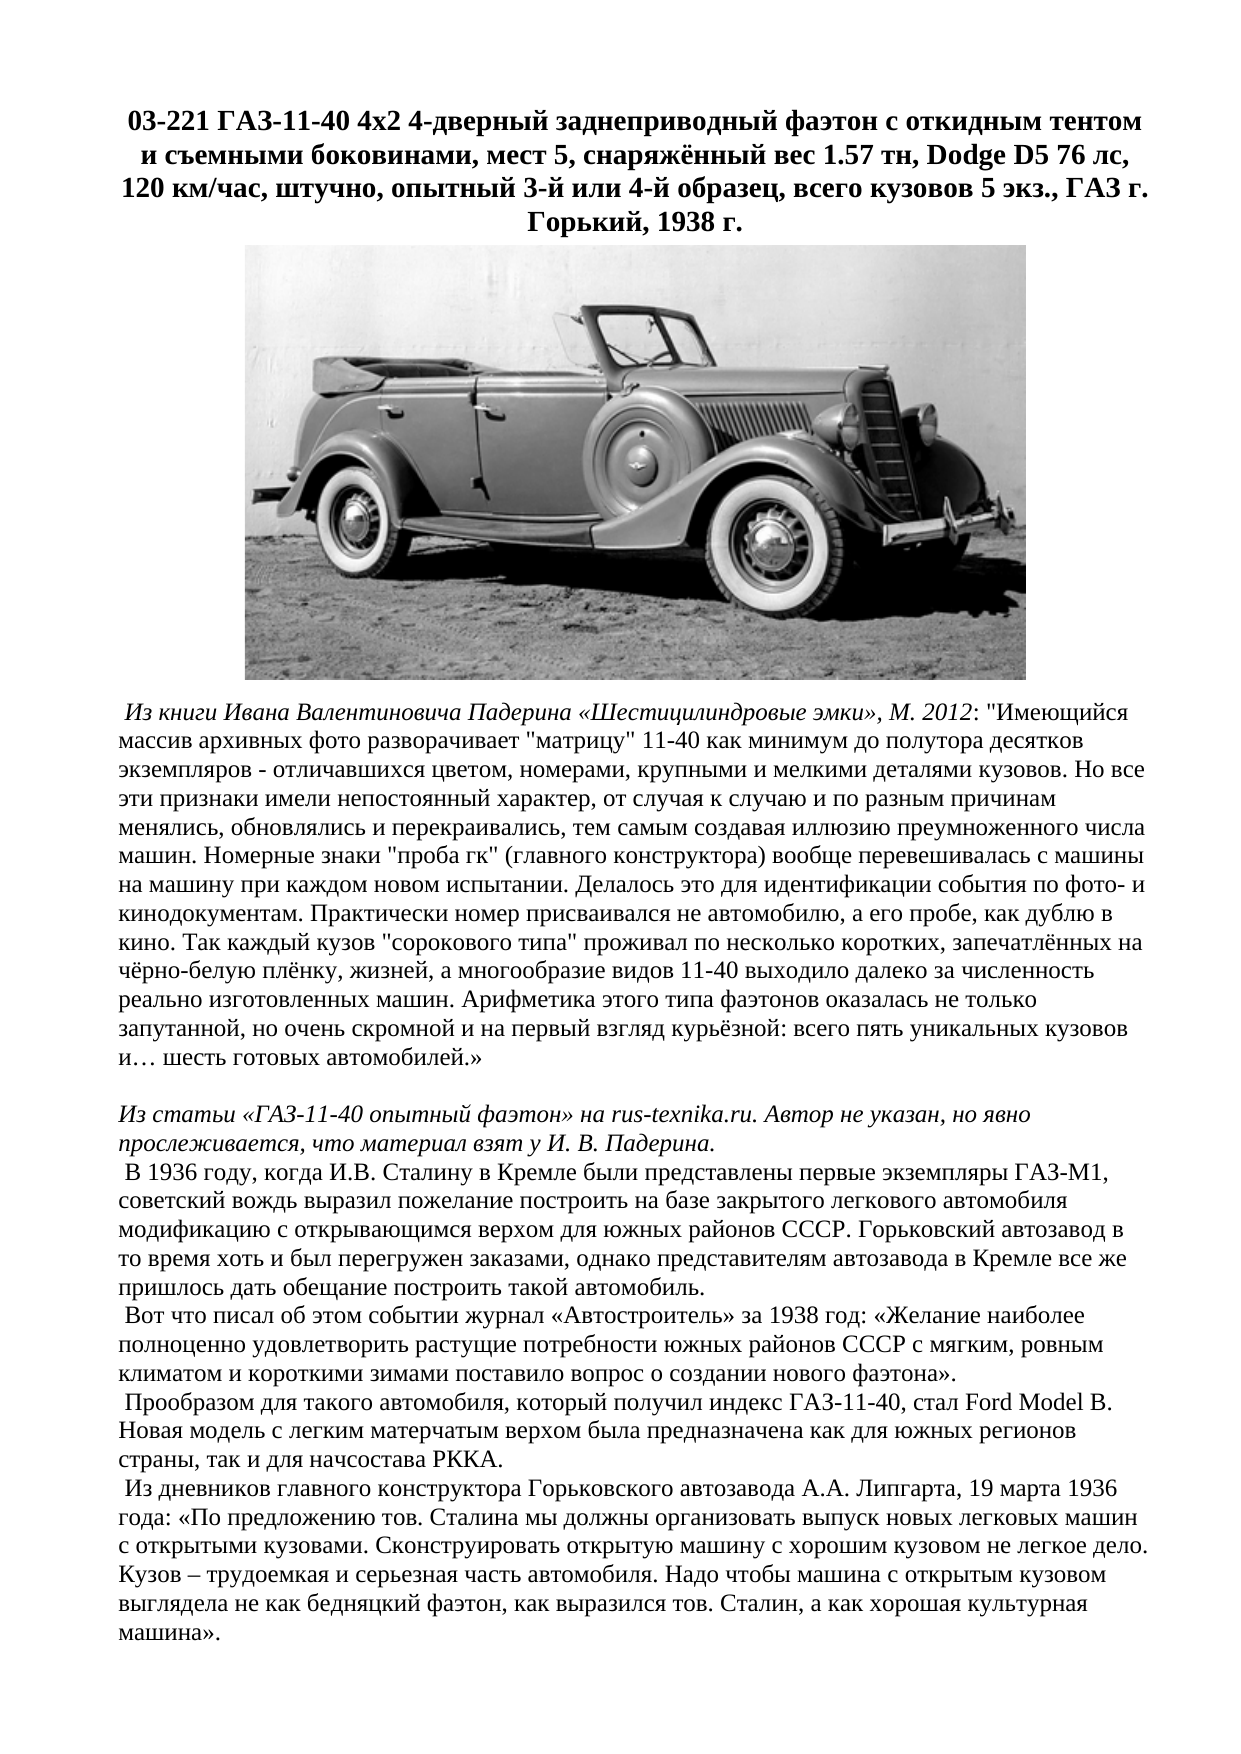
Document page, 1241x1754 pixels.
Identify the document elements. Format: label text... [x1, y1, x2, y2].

picture [244, 245, 1026, 680]
text 03-221 ГАЗ-11-40 4х2 4-дверный заднеприводный фаэтон с откидным тентом и съемными боковинами, мест 5, снаряжённый вес 1.57 тн, Dodge D5 76 лс, 120 км/час, штучно, опытный 3-й или 4-й образец, всего кузовов 5 экз., ГАЗ г. Горький, 1938 г. [118, 103, 1152, 238]
text Из дневников главного конструктора Горьковского автозавода А.А. Липгарта, 19 марта 1936 года: «По предложению тов. Сталина мы должны организовать выпуск новых легковых машин с открытыми кузовами. Сконструировать открытую машину с хорошим кузовом не легкое дело. Кузов – трудоемкая и серьезная часть автомобиля. Надо чтобы машина с открытым кузовом выглядела не как бедняцкий фаэтон, как выразился тов. Сталин, а как хорошая культурная машина». [118, 1473, 1152, 1646]
text В 1936 году, когда И.В. Сталину в Кремле были представлены первые экземпляры ГАЗ-М1, советский вождь выразил пожелание построить на базе закрытого легкового автомобиля модификацию с открывающимся верхом для южных районов СССР. Горьковский автозавод в то время хоть и был перегружен заказами, однако представителям автозавода в Кремле все же пришлось дать обещание построить такой автомобиль. [118, 1157, 1152, 1301]
text Из статьи «ГАЗ-11-40 опытный фаэтон» на rus-texnika.ru. Автор не указан, но явно прослеживается, что материал взят у И. В. Падерина. [118, 1099, 1152, 1157]
text Из книги Ивана Валентиновича Падерина «Шестицилиндровые эмки», М. 2012: "Имеющийся массив архивных фото разворачивает "матрицу" 11-40 как минимум до полутора десятков экземпляров - отличавшихся цветом, номерами, крупными и мелкими деталями кузовов. Но все эти признаки имели непостоянный характер, от случая к случаю и по разным причинам менялись, обновлялись и перекраивались, тем самым создавая иллюзию преумноженного числа машин. Номерные знаки "проба гк" (главного конструктора) вообще перевешивалась с машины на машину при каждом новом испытании. Делалось это для идентификации события по фото- и кинодокументам. Практически номер присваивался не автомобилю, а его пробе, как дублю в кино. Так каждый кузов "сорокового типа" проживал по несколько коротких, запечатлённых на чёрно-белую плёнку, жизней, а многообразие видов 11-40 выходило далеко за численность реально изготовленных машин. Арифметика этого типа фаэтонов оказалась не только запутанной, но очень скромной и на первый взгляд курьёзной: всего пять уникальных кузовов и… шесть готовых автомобилей.» [118, 697, 1152, 1071]
text Прообразом для такого автомобиля, который получил индекс ГАЗ-11-40, стал Ford Model B. Новая модель с легким матерчатым верхом была предназначена как для южных регионов страны, так и для начсостава РККА. [118, 1387, 1152, 1473]
text Вот что писал об этом событии журнал «Автостроитель» за 1938 год: «Желание наиболее полноценно удовлетворить растущие потребности южных районов СССР с мягким, ровным климатом и короткими зимами поставило вопрос о создании нового фаэтона». [118, 1301, 1152, 1387]
